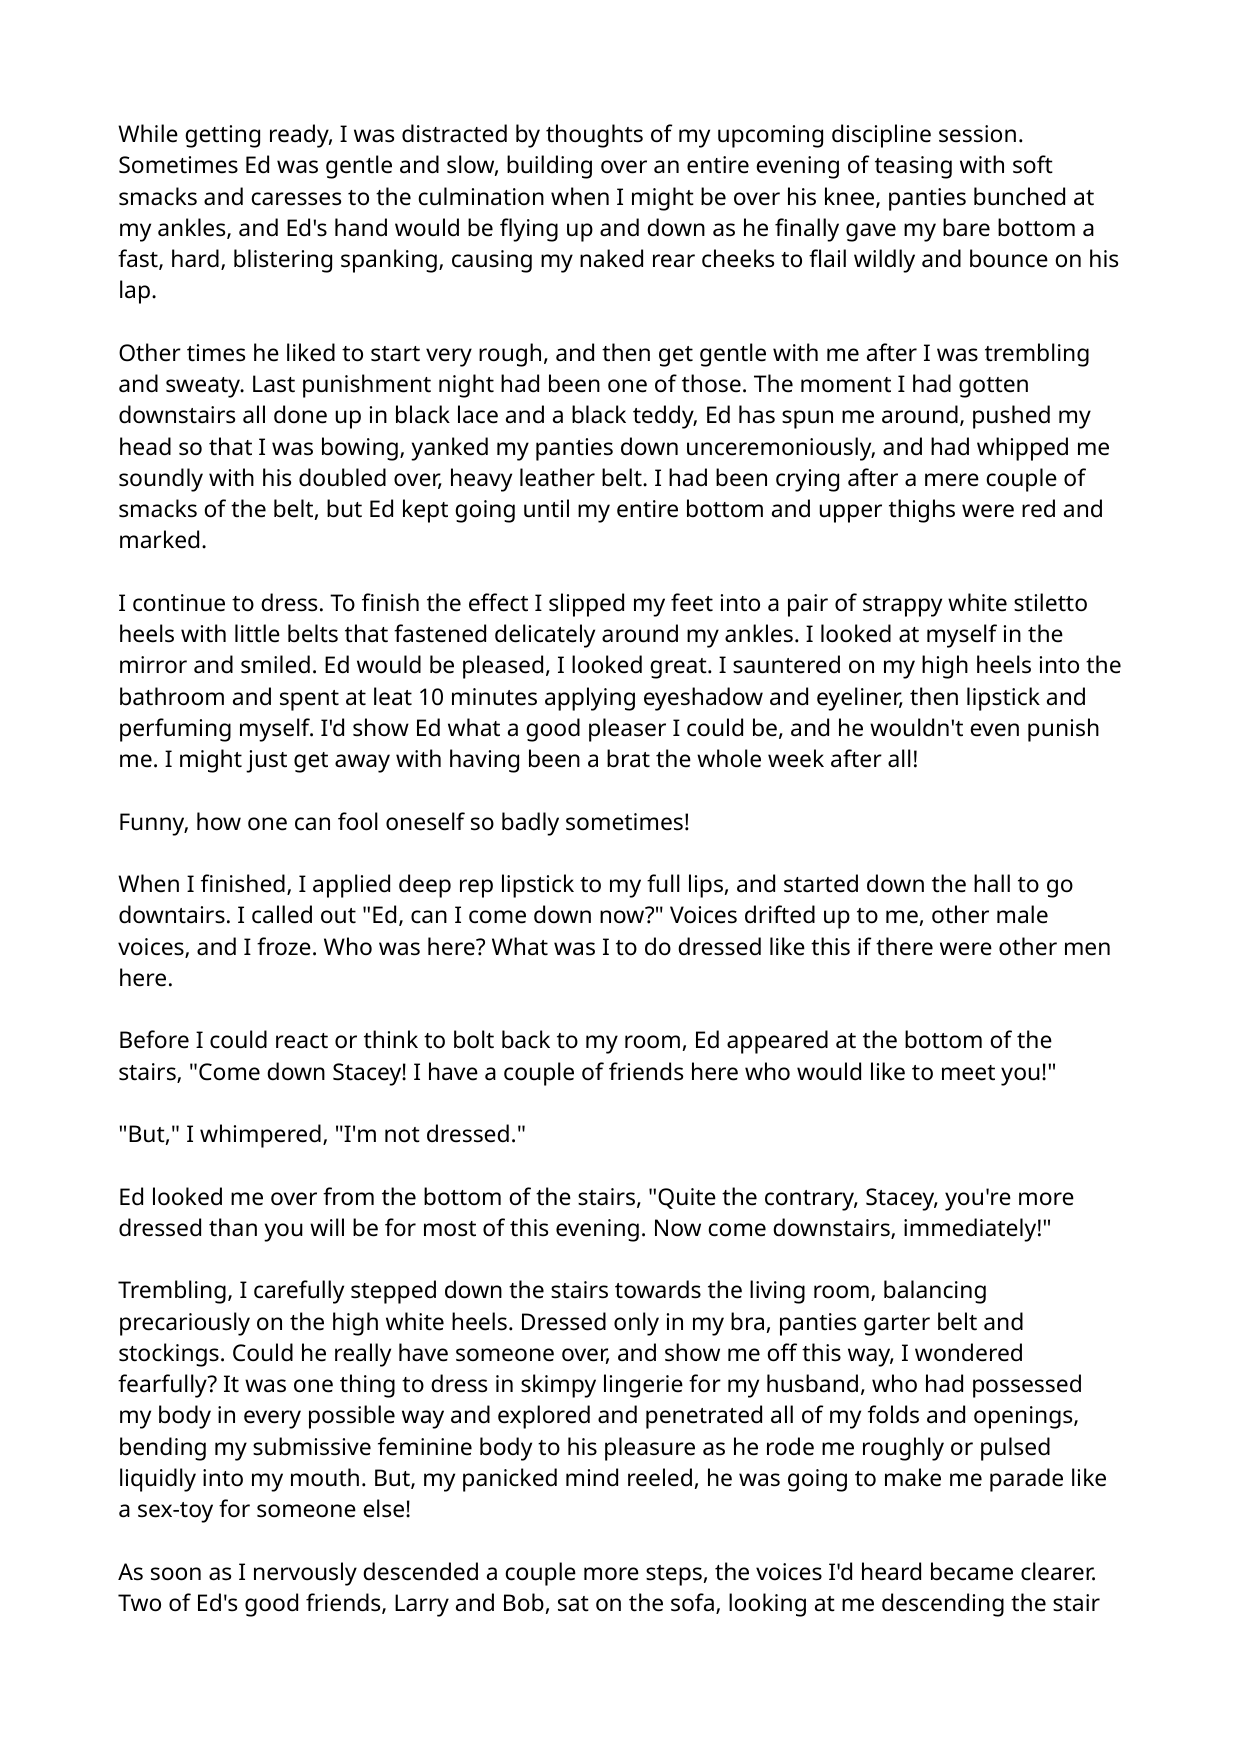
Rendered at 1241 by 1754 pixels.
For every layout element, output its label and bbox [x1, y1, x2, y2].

text [118, 118, 1122, 1618]
